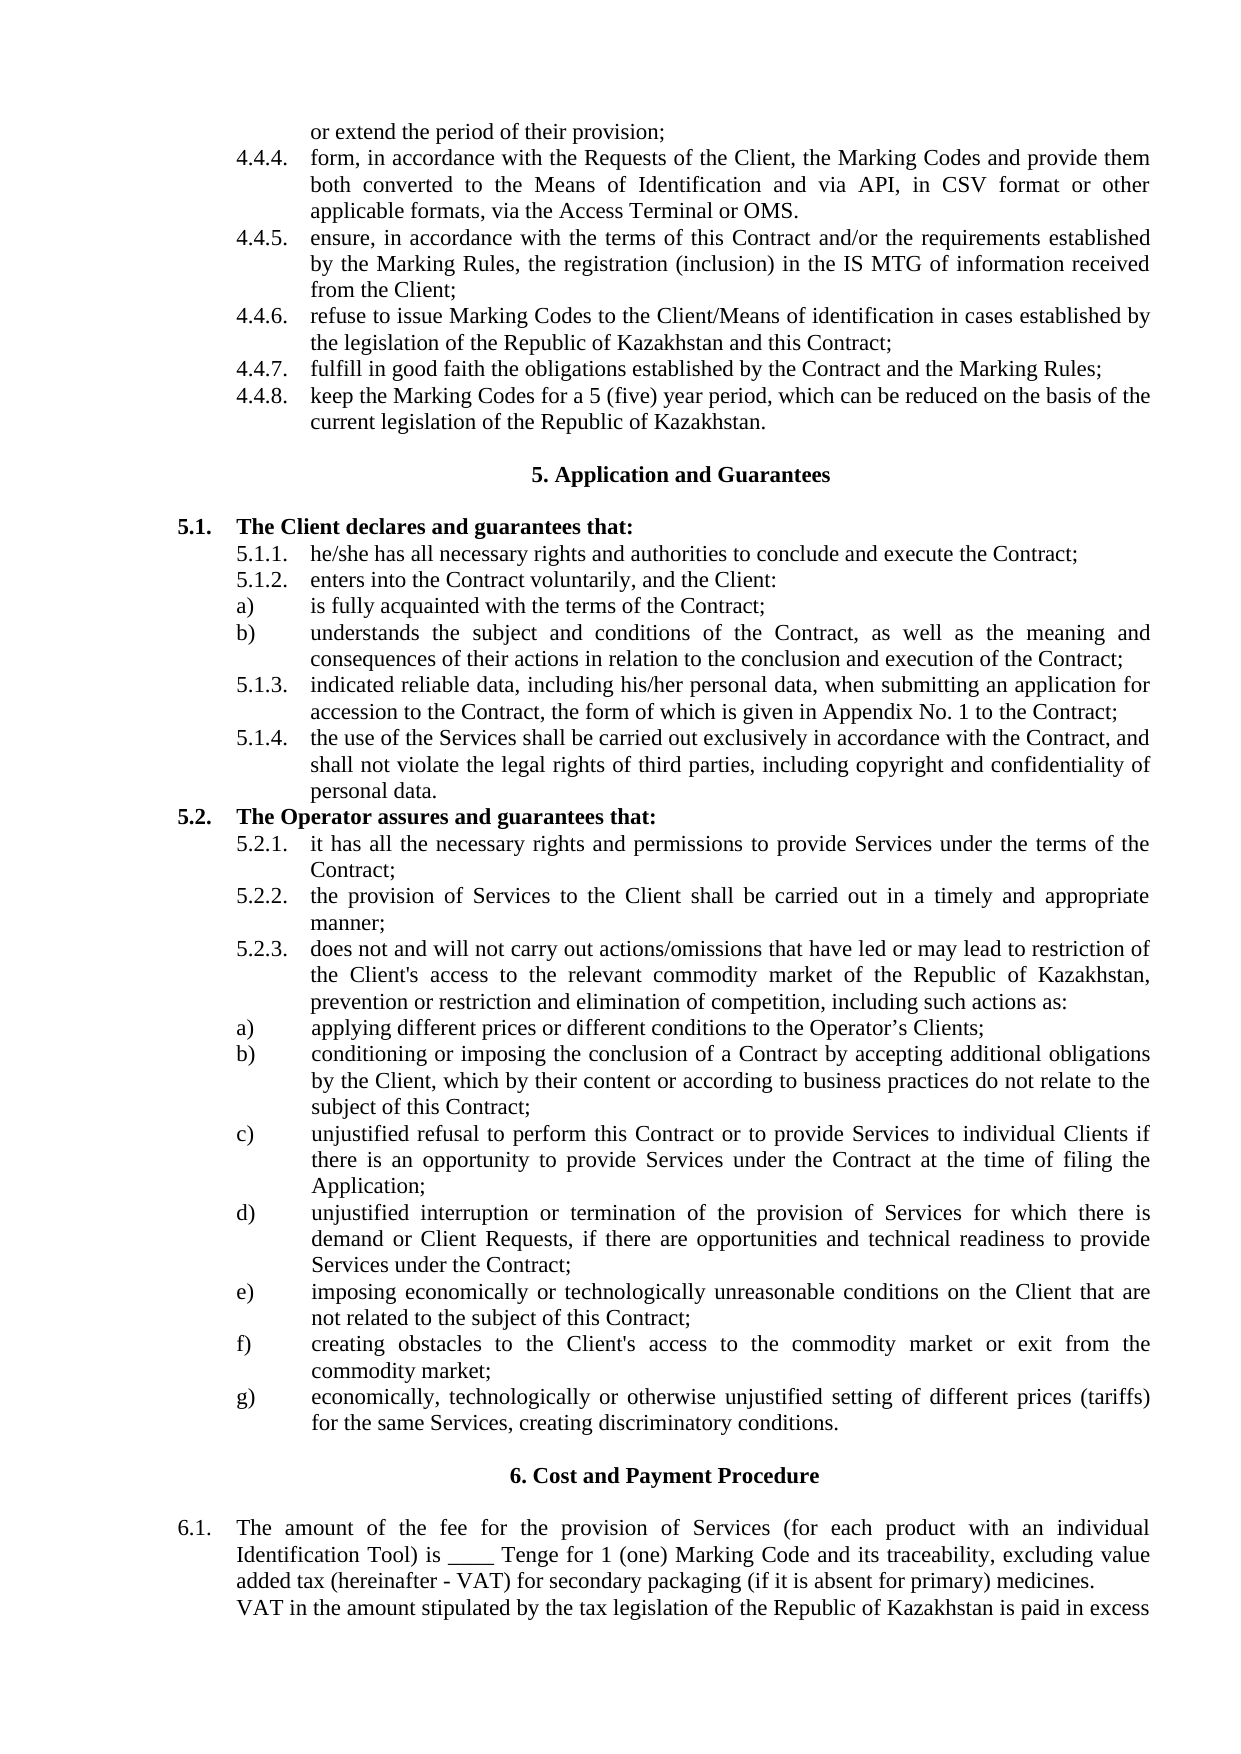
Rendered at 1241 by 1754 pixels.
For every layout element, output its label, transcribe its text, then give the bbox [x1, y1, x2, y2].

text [236, 1593, 1152, 1620]
text 5. Application and Guarantees [180, 461, 1152, 487]
list unjustified interruption or termination of the provision of Services for which there is demand or Client Requests, if there are opportunities and technical readiness to provide Services under the Contract; [236, 1199, 1152, 1278]
text 5.1. The Client declares and guarantees that: [177, 513, 1152, 540]
text 4.4.7. fulfill in good faith the obligations established by the Contract and the Marking Rules; [236, 355, 1152, 382]
text 5.2.2. the provision of Services to the Client shall be carried out in a timely and appropriate manner; [236, 882, 1152, 935]
list creating obstacles to the Client's access to the commodity market or exit from the commodity market; [236, 1330, 1152, 1383]
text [236, 118, 1152, 144]
text 5.2.3. does not and will not carry out actions/omissions that have led or may lead to restriction of the Client's access to the relevant commodity market of the Republic of Kazakhstan, prevention or restriction and elimination of competition, including such actions as: [236, 935, 1152, 1014]
text b) understands the subject and conditions of the Contract, as well as the meaning and consequences of their actions in relation to the conclusion and execution of the Contract; [236, 619, 1152, 672]
list conditioning or imposing the conclusion of a Contract by accepting additional obligations by the Client, which by their content or according to business practices do not relate to the subject of this Contract; [236, 1041, 1152, 1119]
text 4.4.8. keep the Marking Codes for a 5 (five) year period, which can be reduced on the basis of the current legislation of the Republic of Kazakhstan. [236, 382, 1152, 434]
text 4.4.4. form, in accordance with the Requests of the Client, the Marking Codes and provide them both converted to the Means of Identification and via API, in CSV format or other applicable formats, via the Access Terminal or OMS. [236, 144, 1152, 223]
list unjustified refusal to perform this Contract or to provide Services to individual Clients if there is an opportunity to provide Services under the Contract at the time of filing the Application; [236, 1119, 1152, 1199]
text 5.1.1. he/she has all necessary rights and authorities to conclude and execute the Contract; [236, 540, 1152, 566]
text 5.1.3. indicated reliable data, including his/her personal data, when submitting an application for accession to the Contract, the form of which is given in Appendix No. 1 to the Contract; [236, 672, 1152, 724]
text 6. Cost and Payment Procedure [177, 1462, 1152, 1488]
list imposing economically or technologically unreasonable conditions on the Client that are not related to the subject of this Contract; [236, 1278, 1152, 1330]
text 5.2. The Operator assures and guarantees that: [177, 803, 1152, 830]
text 6.1. The amount of the fee for the provision of Services (for each product with an individual Identification Tool) is ____ Tenge for 1 (one) Marking Code and its traceability, excluding value added tax (hereinafter - VAT) for secondary packaging (if it is absent for primary) medicines. [177, 1514, 1152, 1593]
text 5.1.4. the use of the Services shall be carried out exclusively in accordance with the Contract, and shall not violate the legal rights of third parties, including copyright and confidentiality of personal data. [236, 724, 1152, 803]
text 4.4.6. refuse to issue Marking Codes to the Client/Means of identification in cases established by the legislation of the Republic of Kazakhstan and this Contract; [236, 303, 1152, 355]
text 4.4.5. ensure, in accordance with the terms of this Contract and/or the requirements established by the Marking Rules, the registration (inclusion) in the IS MTG of information received from the Client; [236, 223, 1152, 303]
text 5.1.2. enters into the Contract voluntarily, and the Client: [236, 566, 1152, 592]
text 5.2.1. it has all the necessary rights and permissions to provide Services under the terms of the Contract; [236, 830, 1152, 882]
list economically, technologically or otherwise unjustified setting of different prices (tariffs) for the same Services, creating discriminatory conditions. [236, 1383, 1152, 1436]
list applying different prices or different conditions to the Operator’s Clients; [236, 1014, 1152, 1041]
text a) is fully acquainted with the terms of the Contract; [236, 592, 1152, 619]
